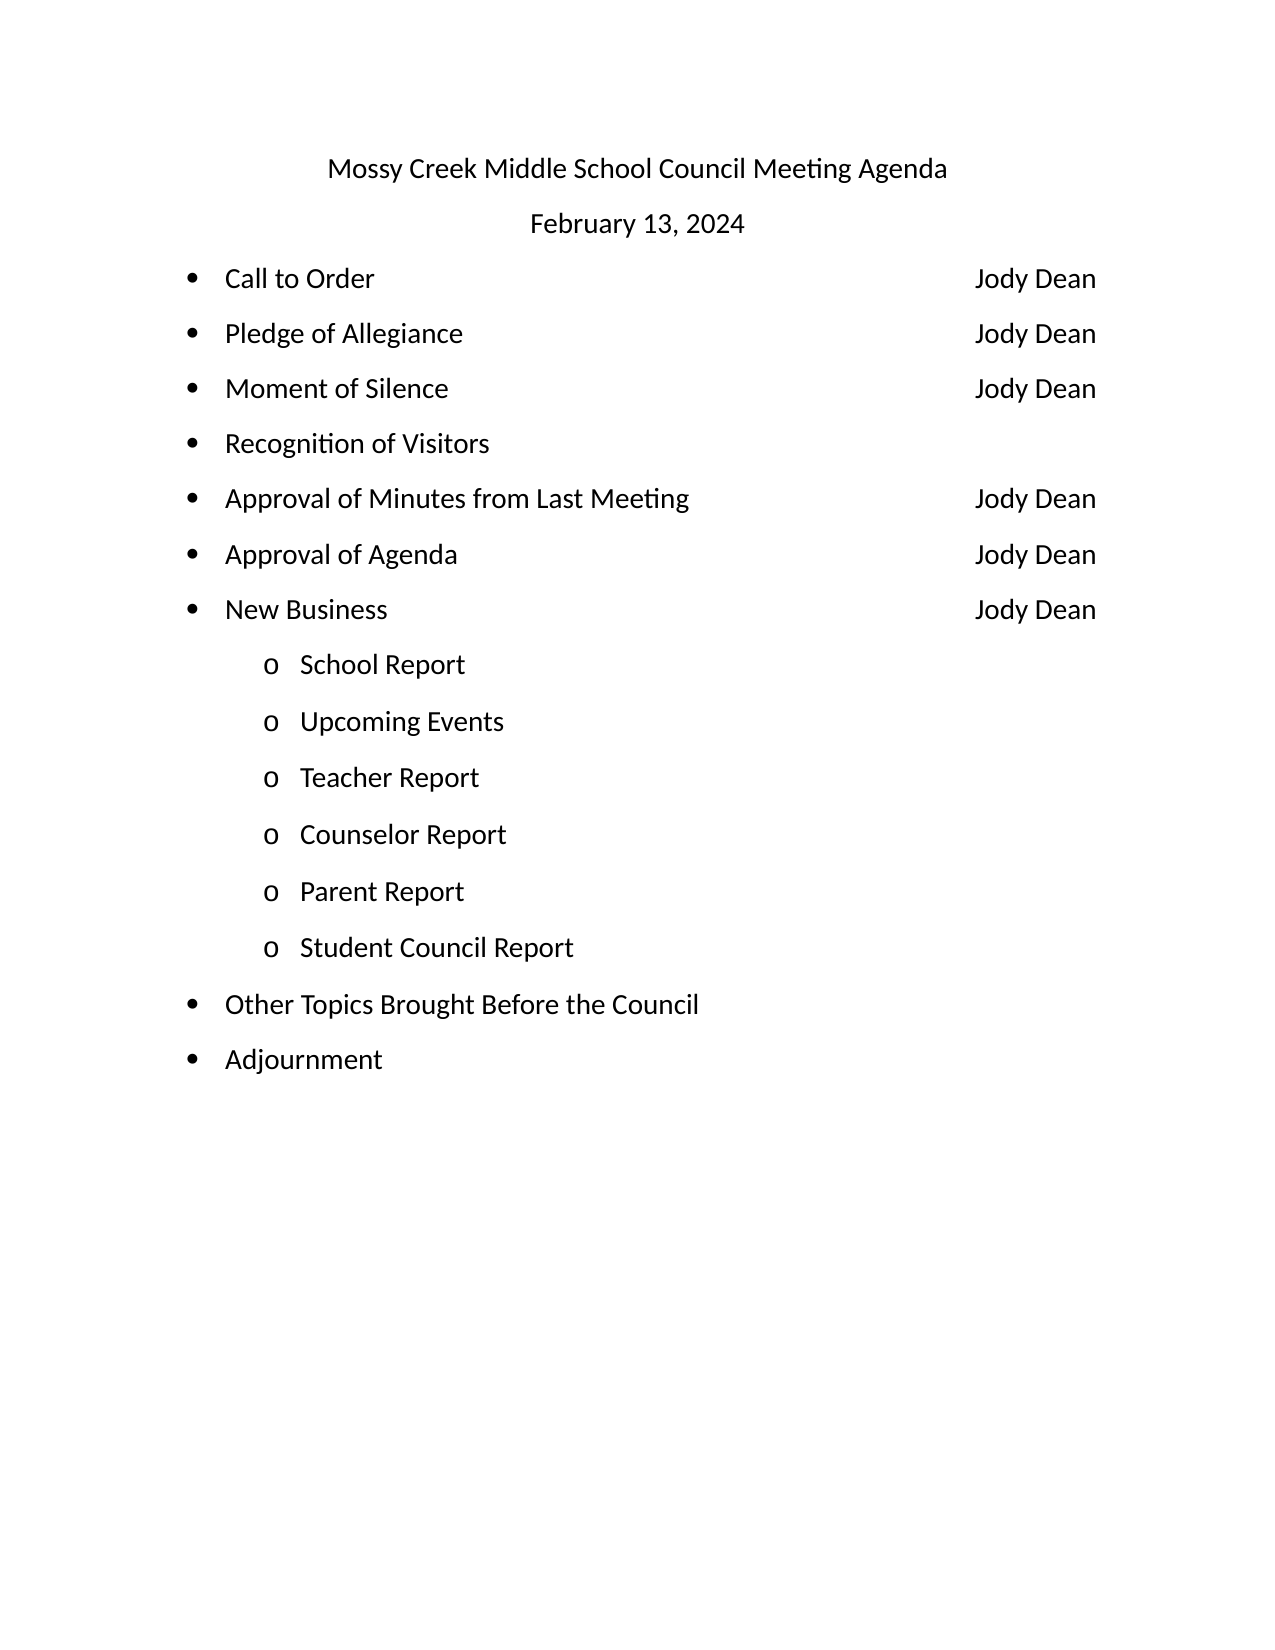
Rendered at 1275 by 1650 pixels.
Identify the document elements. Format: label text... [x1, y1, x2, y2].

list New Business Jody Dean [187, 591, 1125, 626]
list Approval of Agenda Jody Dean [187, 536, 1125, 571]
list Teacher Report [262, 759, 1125, 796]
list Pledge of Allegiance Jody Dean [187, 315, 1125, 351]
list Parent Report [262, 873, 1125, 910]
list Approval of Minutes from Last Meeting Jody Dean [187, 481, 1125, 516]
list Call to Order Jody Dean [187, 260, 1125, 296]
list Other Topics Brought Before the Council [187, 986, 1125, 1022]
list Adjournment [187, 1041, 1125, 1077]
list Moment of Silence Jody Dean [187, 370, 1125, 406]
list Counselor Report [262, 816, 1125, 853]
text February 13, 2024 [150, 205, 1125, 241]
list Student Council Report [262, 929, 1125, 966]
list Upcoming Events [262, 703, 1125, 740]
text Mossy Creek Middle School Council Meeting Agenda [150, 150, 1125, 186]
list School Report [262, 646, 1125, 683]
list Recognition of Visitors [187, 426, 1125, 461]
